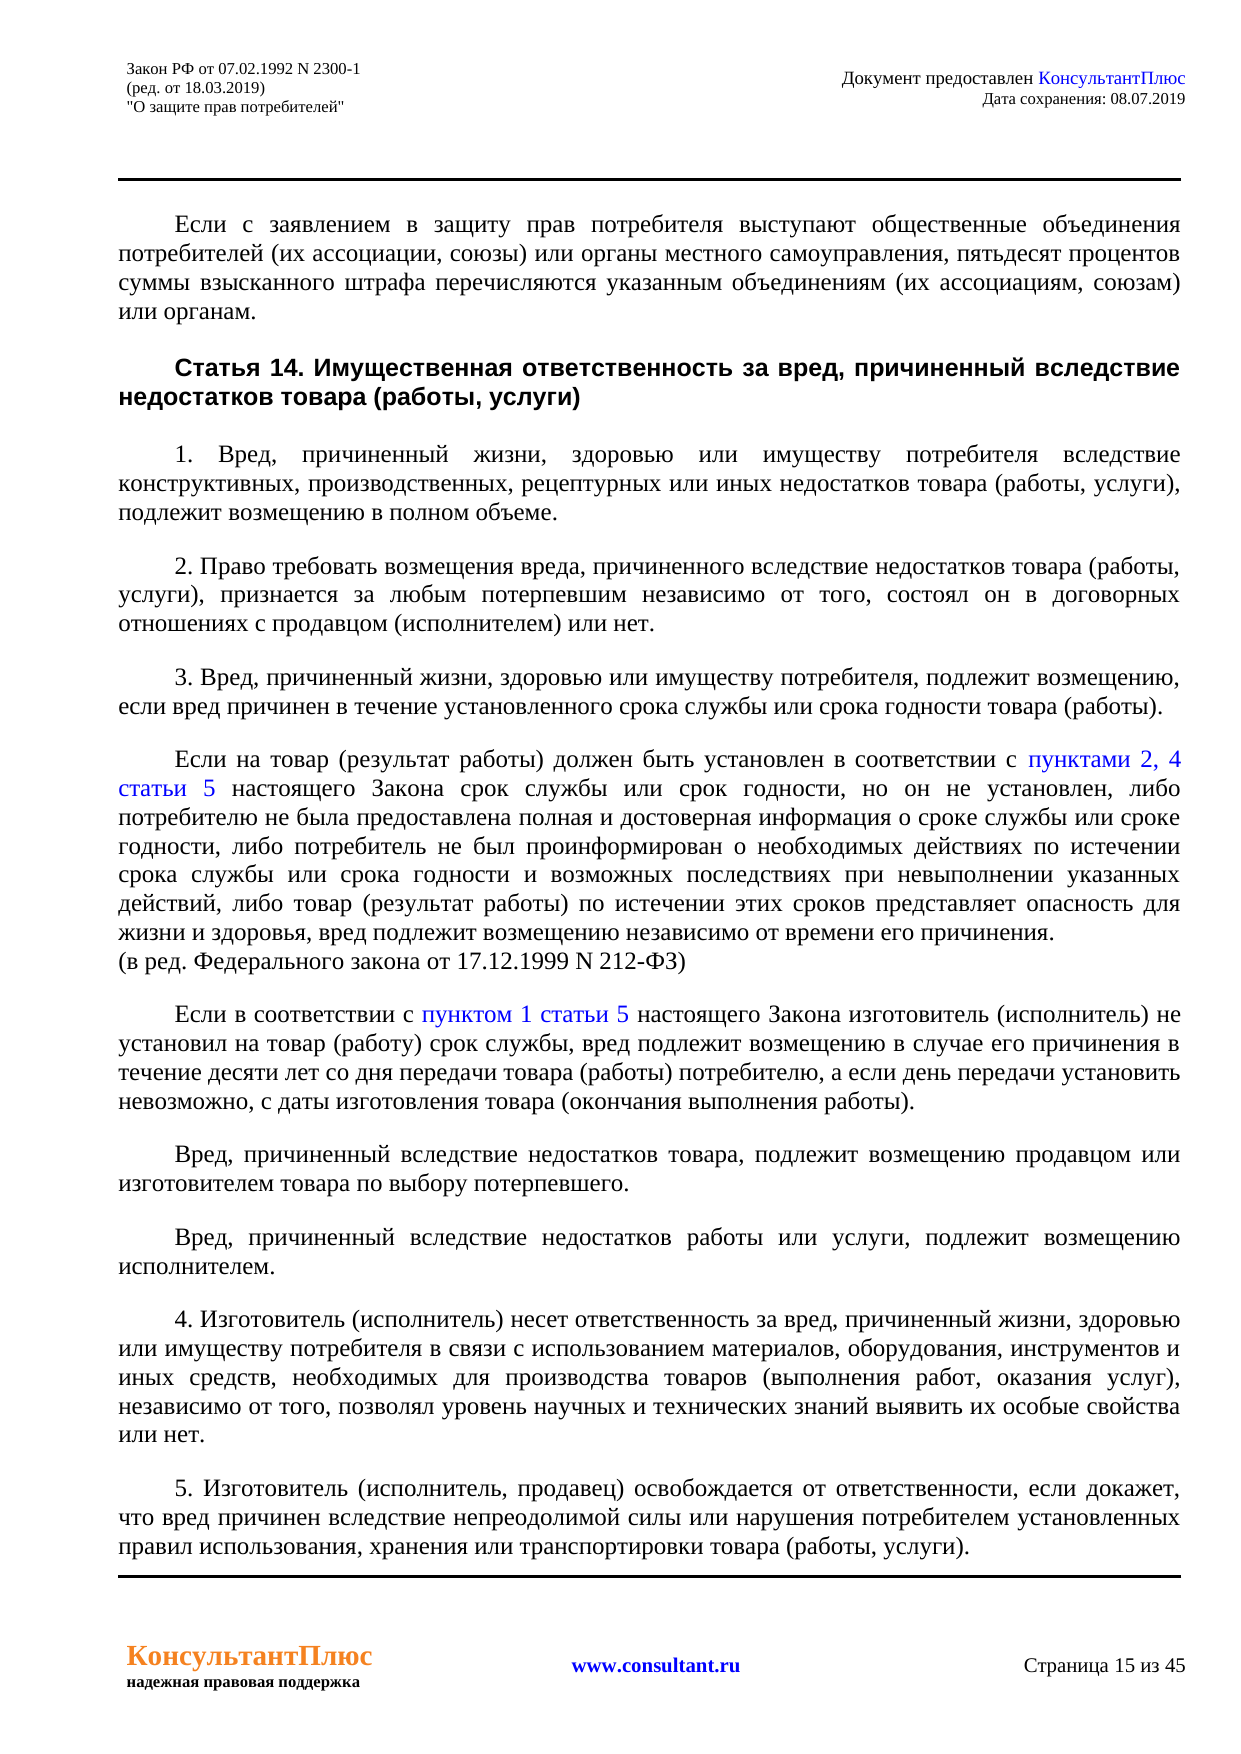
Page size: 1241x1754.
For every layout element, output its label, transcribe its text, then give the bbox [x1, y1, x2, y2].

text 1. Вред, причиненный жизни, здоровью или имуществу потребителя вследствие конструктивных, производственных, рецептурных или иных недостатков товара (работы, услуги), подлежит возмещению в полном объеме. [118, 439, 1181, 526]
text Вред, причиненный вследствие недостатков товара, подлежит возмещению продавцом или изготовителем товара по выбору потерпевшего. [118, 1139, 1181, 1197]
text (в ред. Федерального закона от 17.12.1999 N 212-ФЗ) [118, 946, 1181, 974]
text Если на товар (результат работы) должен быть установлен в соответствии с пунктами 2, 4 статьи 5 настоящего Закона срок службы или срок годности, но он не установлен, либо потребителю не была предоставлена полная и достоверная информация о сроке службы или сроке годности, либо потребитель не был проинформирован о необходимых действиях по истечении срока службы или срока годности и возможных последствиях при невыполнении указанных действий, либо товар (результат работы) по истечении этих сроков представляет опасность для жизни и здоровья, вред подлежит возмещению независимо от времени его причинения. [118, 744, 1181, 946]
text 4. Изготовитель (исполнитель) несет ответственность за вред, причиненный жизни, здоровью или имуществу потребителя в связи с использованием материалов, оборудования, инструментов и иных средств, необходимых для производства товаров (выполнения работ, оказания услуг), независимо от того, позволял уровень научных и технических знаний выявить их особые свойства или нет. [118, 1304, 1181, 1448]
text Если с заявлением в защиту прав потребителя выступают общественные объединения потребителей (их ассоциации, союзы) или органы местного самоуправления, пятьдесят процентов суммы взысканного штрафа перечисляются указанным объединениям (их ассоциациям, союзам) или органам. [118, 209, 1181, 324]
title Статья 14. Имущественная ответственность за вред, причиненный вследствие недостатков товара (работы, услуги) [118, 353, 1181, 411]
text Если в соответствии с пунктом 1 статьи 5 настоящего Закона изготовитель (исполнитель) не установил на товар (работу) срок службы, вред подлежит возмещению в случае его причинения в течение десяти лет со дня передачи товара (работы) потребителю, а если день передачи установить невозможно, с даты изготовления товара (окончания выполнения работы). [118, 999, 1181, 1114]
text Вред, причиненный вследствие недостатков работы или услуги, подлежит возмещению исполнителем. [118, 1222, 1181, 1279]
text 5. Изготовитель (исполнитель, продавец) освобождается от ответственности, если докажет, что вред причинен вследствие непреодолимой силы или нарушения потребителем установленных правил использования, хранения или транспортировки товара (работы, услуги). [118, 1473, 1181, 1559]
text 2. Право требовать возмещения вреда, причиненного вследствие недостатков товара (работы, услуги), признается за любым потерпевшим независимо от того, состоял он в договорных отношениях с продавцом (исполнителем) или нет. [118, 551, 1181, 637]
text 3. Вред, причиненный жизни, здоровью или имуществу потребителя, подлежит возмещению, если вред причинен в течение установленного срока службы или срока годности товара (работы). [118, 662, 1181, 719]
